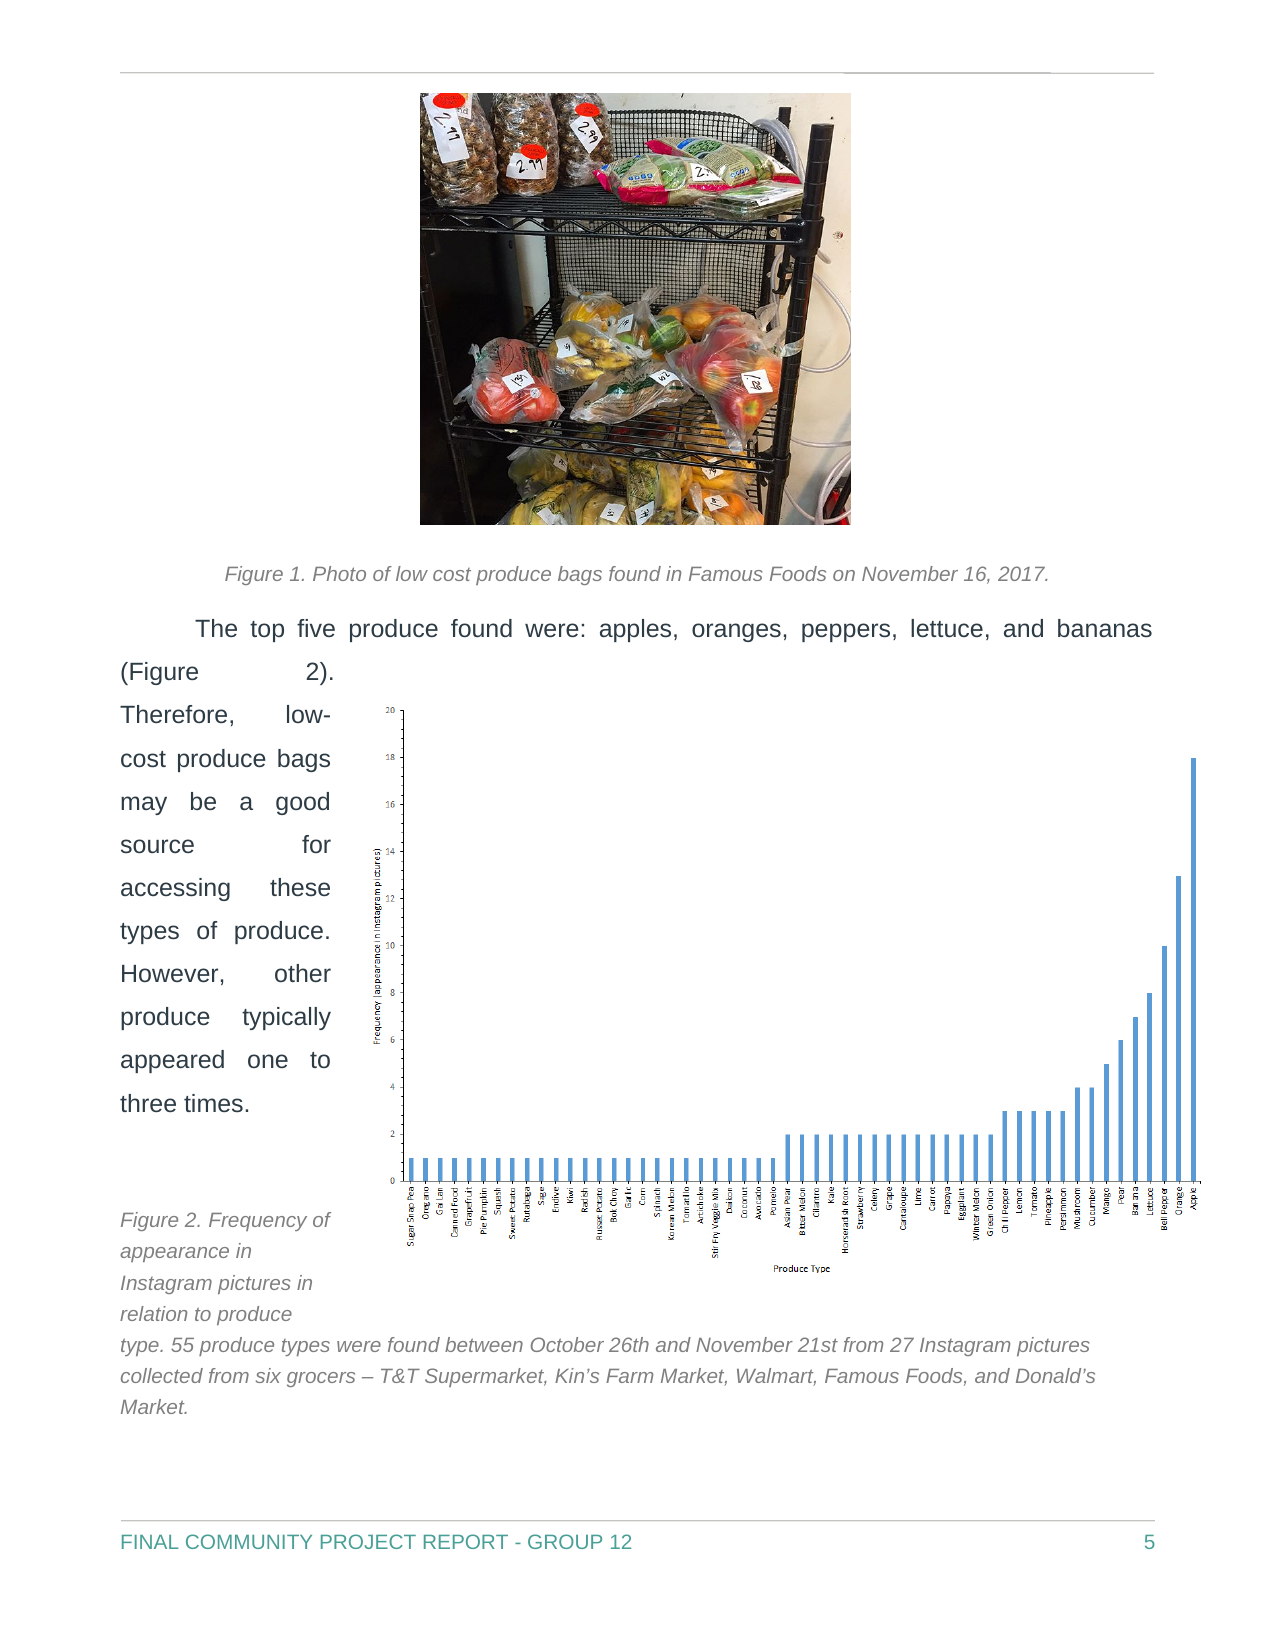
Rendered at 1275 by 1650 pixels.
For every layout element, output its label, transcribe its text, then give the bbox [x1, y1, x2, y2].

text The top five produce found were: apples, oranges, peppers, lettuce, and bananas (Figure 2). Therefore, low-cost produce bags may be a good source for accessing these types of produce. However, other produce typically appeared one to three times. [120, 614, 1155, 1117]
picture [420, 93, 851, 525]
picture [356, 698, 1212, 1287]
text Figure 2. Frequency of appearance in Instagram pictures in relation to produce type. 55 produce types were found between October 26th and November 21st from 27 Instagram pictures collected from six grocers – T&T Supermarket, Kin’s Farm Market, Walmart, Famous Foods, and Donald’s Market. [120, 1208, 1155, 1419]
